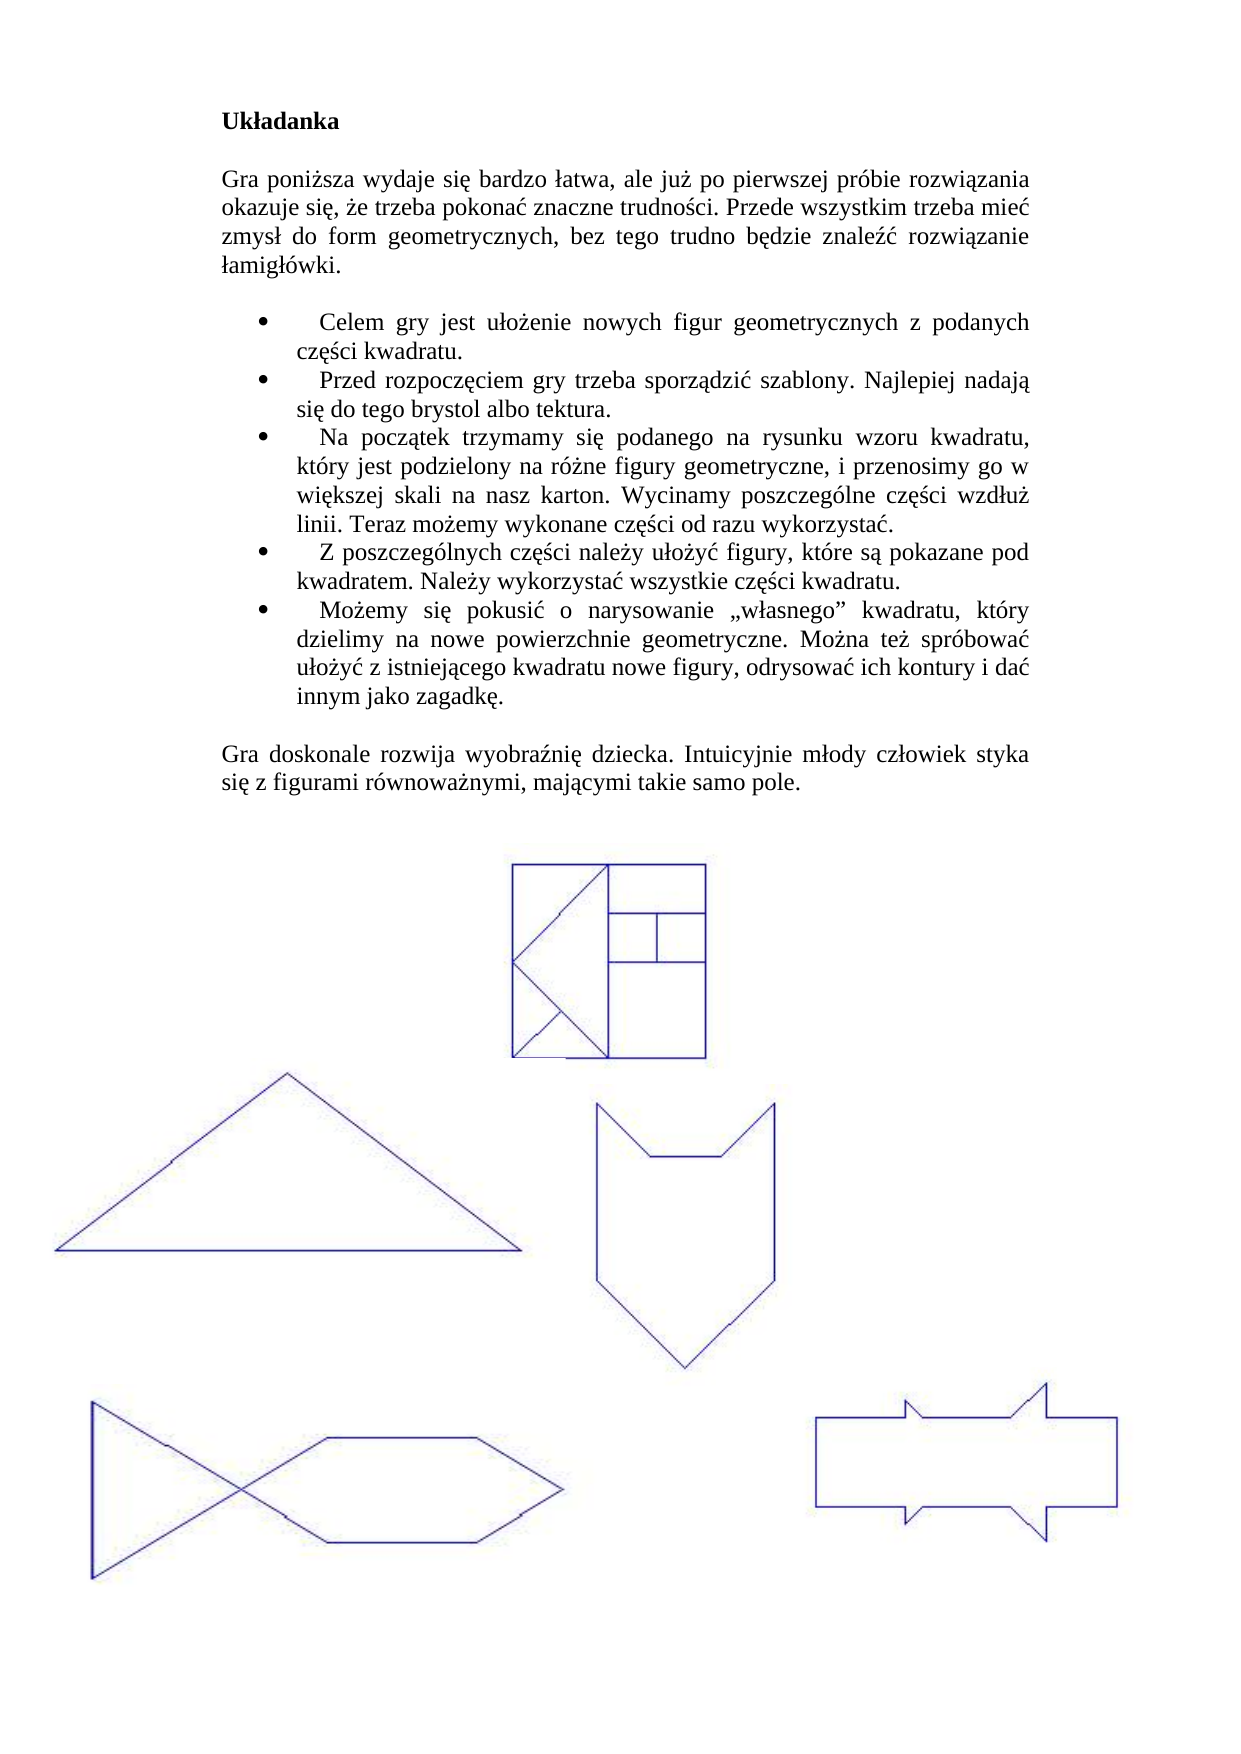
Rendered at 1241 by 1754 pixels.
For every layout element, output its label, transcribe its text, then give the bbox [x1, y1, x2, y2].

text  Możemy się pokusić o narysowanie „własnego” kwadratu, który dzielimy na nowe powierzchnie geometryczne. Można też spróbować ułożyć z istniejącego kwadratu nowe figury, odrysować ich kontury i dać innym jako zagadkę. [259, 595, 1030, 710]
text  Przed rozpoczęciem gry trzeba sporządzić szablony. Najlepiej nadają się do tego brystol albo tektura. [259, 365, 1030, 422]
text Gra doskonale rozwija wyobraźnię dziecka. Intuicyjnie młody człowiek styka się z figurami równoważnymi, mającymi takie samo pole. [221, 739, 1030, 796]
text Układanka [221, 106, 1030, 135]
text  Celem gry jest ułożenie nowych figur geometrycznych z podanych części kwadratu. [259, 307, 1030, 365]
text  Na początek trzymamy się podanego na rysunku wzoru kwadratu, który jest podzielony na różne figury geometryczne, i przenosimy go w większej skali na nasz karton. Wycinamy poszczególne części wzdłuż linii. Teraz możemy wykonane części od razu wykorzystać. [259, 422, 1030, 537]
text  Z poszczególnych części należy ułożyć figury, które są pokazane pod kwadratem. Należy wykorzystać wszystkie części kwadratu. [259, 537, 1030, 595]
picture [20, 843, 1139, 1593]
text Gra poniższa wydaje się bardzo łatwa, ale już po pierwszej próbie rozwiązania okazuje się, że trzeba pokonać znaczne trudności. Przede wszystkim trzeba mieć zmysł do form geometrycznych, bez tego trudno będzie znaleźć rozwiązanie łamigłówki. [221, 164, 1030, 279]
